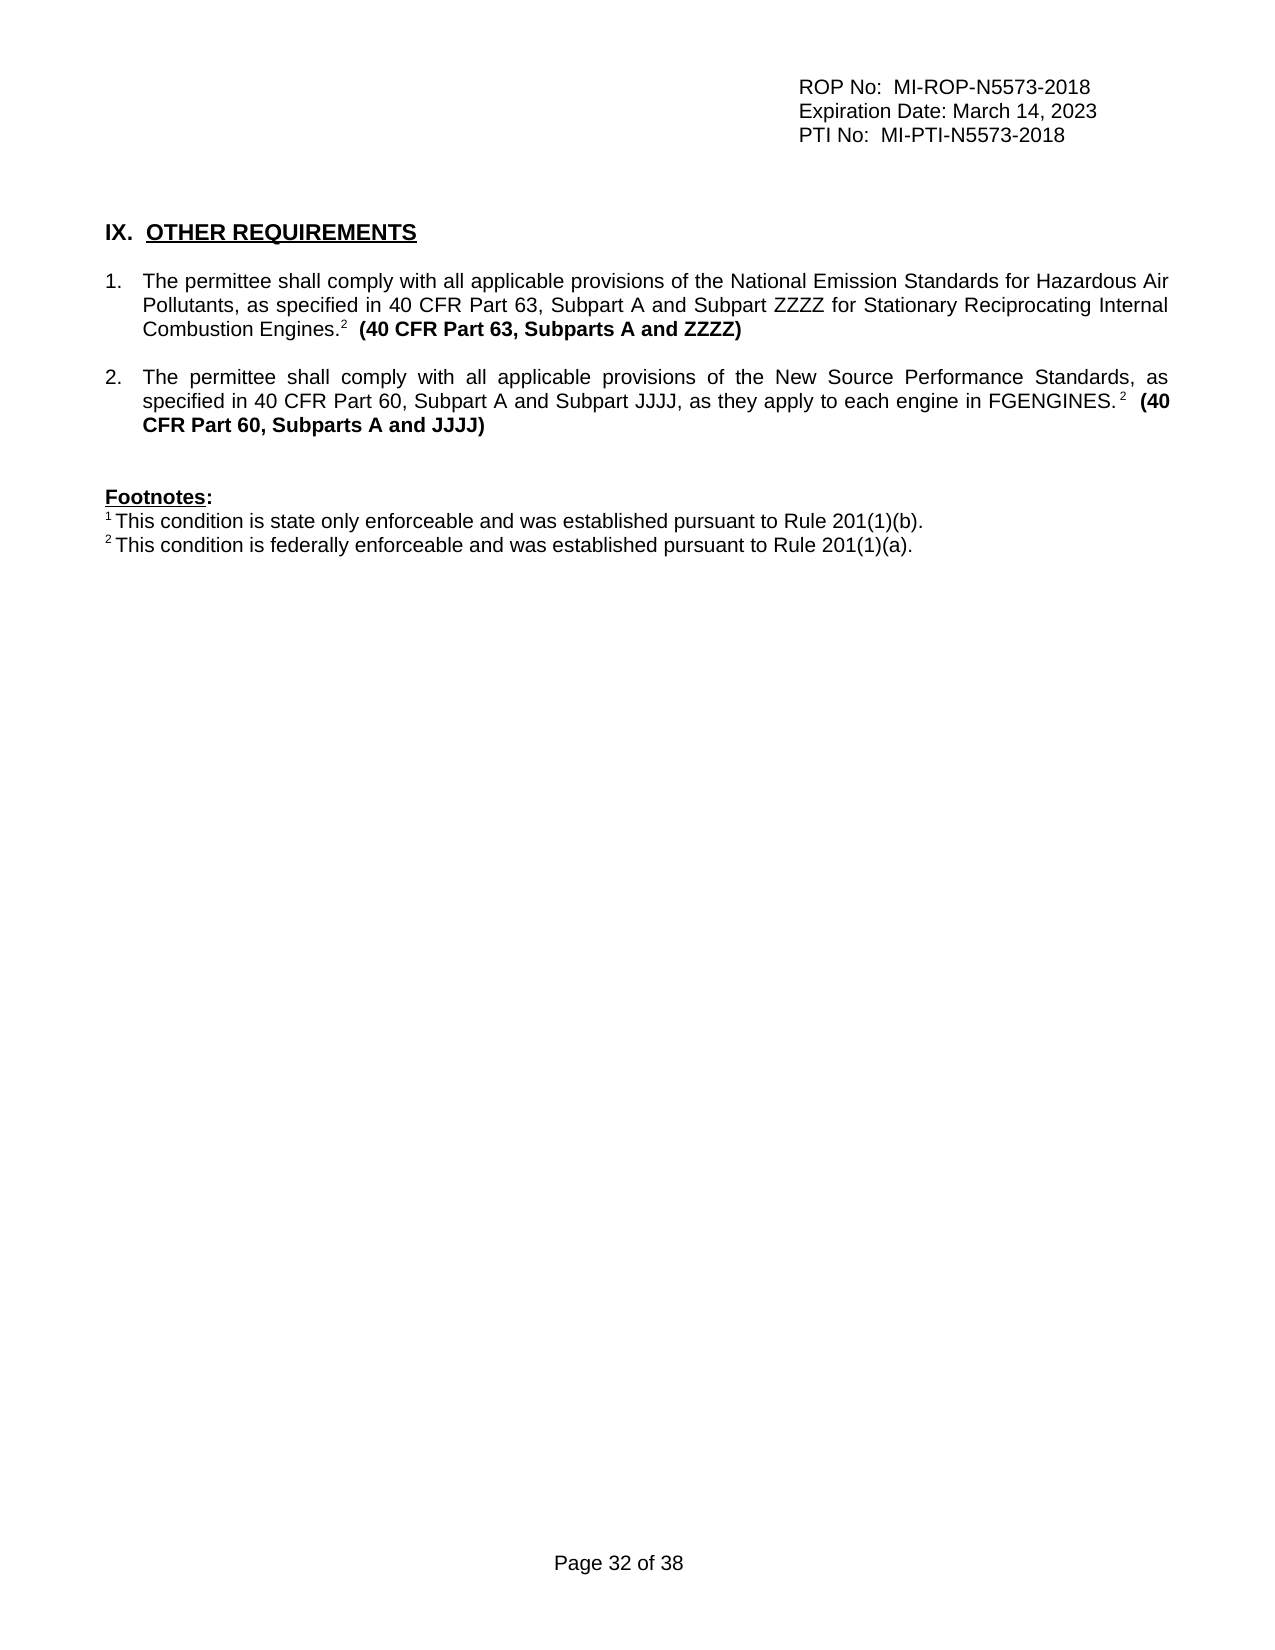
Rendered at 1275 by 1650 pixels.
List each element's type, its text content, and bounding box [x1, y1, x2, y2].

text 1 This condition is state only enforceable and was established pursuant to Rule 201(1)(b). [105, 509, 1170, 533]
list The permittee shall comply with all applicable provisions of the New Source Performance Standards, as specified in 40 CFR Part 60, Subpart A and Subpart JJJJ, as they apply to each engine in FGENGINES.2 (40 CFR Part 60, Subparts A and JJJJ) [105, 365, 1170, 437]
text IX. OTHER REQUIREMENTS [105, 219, 1170, 245]
list The permittee shall comply with all applicable provisions of the National Emission Standards for Hazardous Air Pollutants, as specified in 40 CFR Part 63, Subpart A and Subpart ZZZZ for Stationary Reciprocating Internal Combustion Engines.2 (40 CFR Part 63, Subparts A and ZZZZ) [105, 269, 1170, 341]
text 2 This condition is federally enforceable and was established pursuant to Rule 201(1)(a). [105, 533, 1170, 557]
text Footnotes: [105, 485, 1170, 509]
